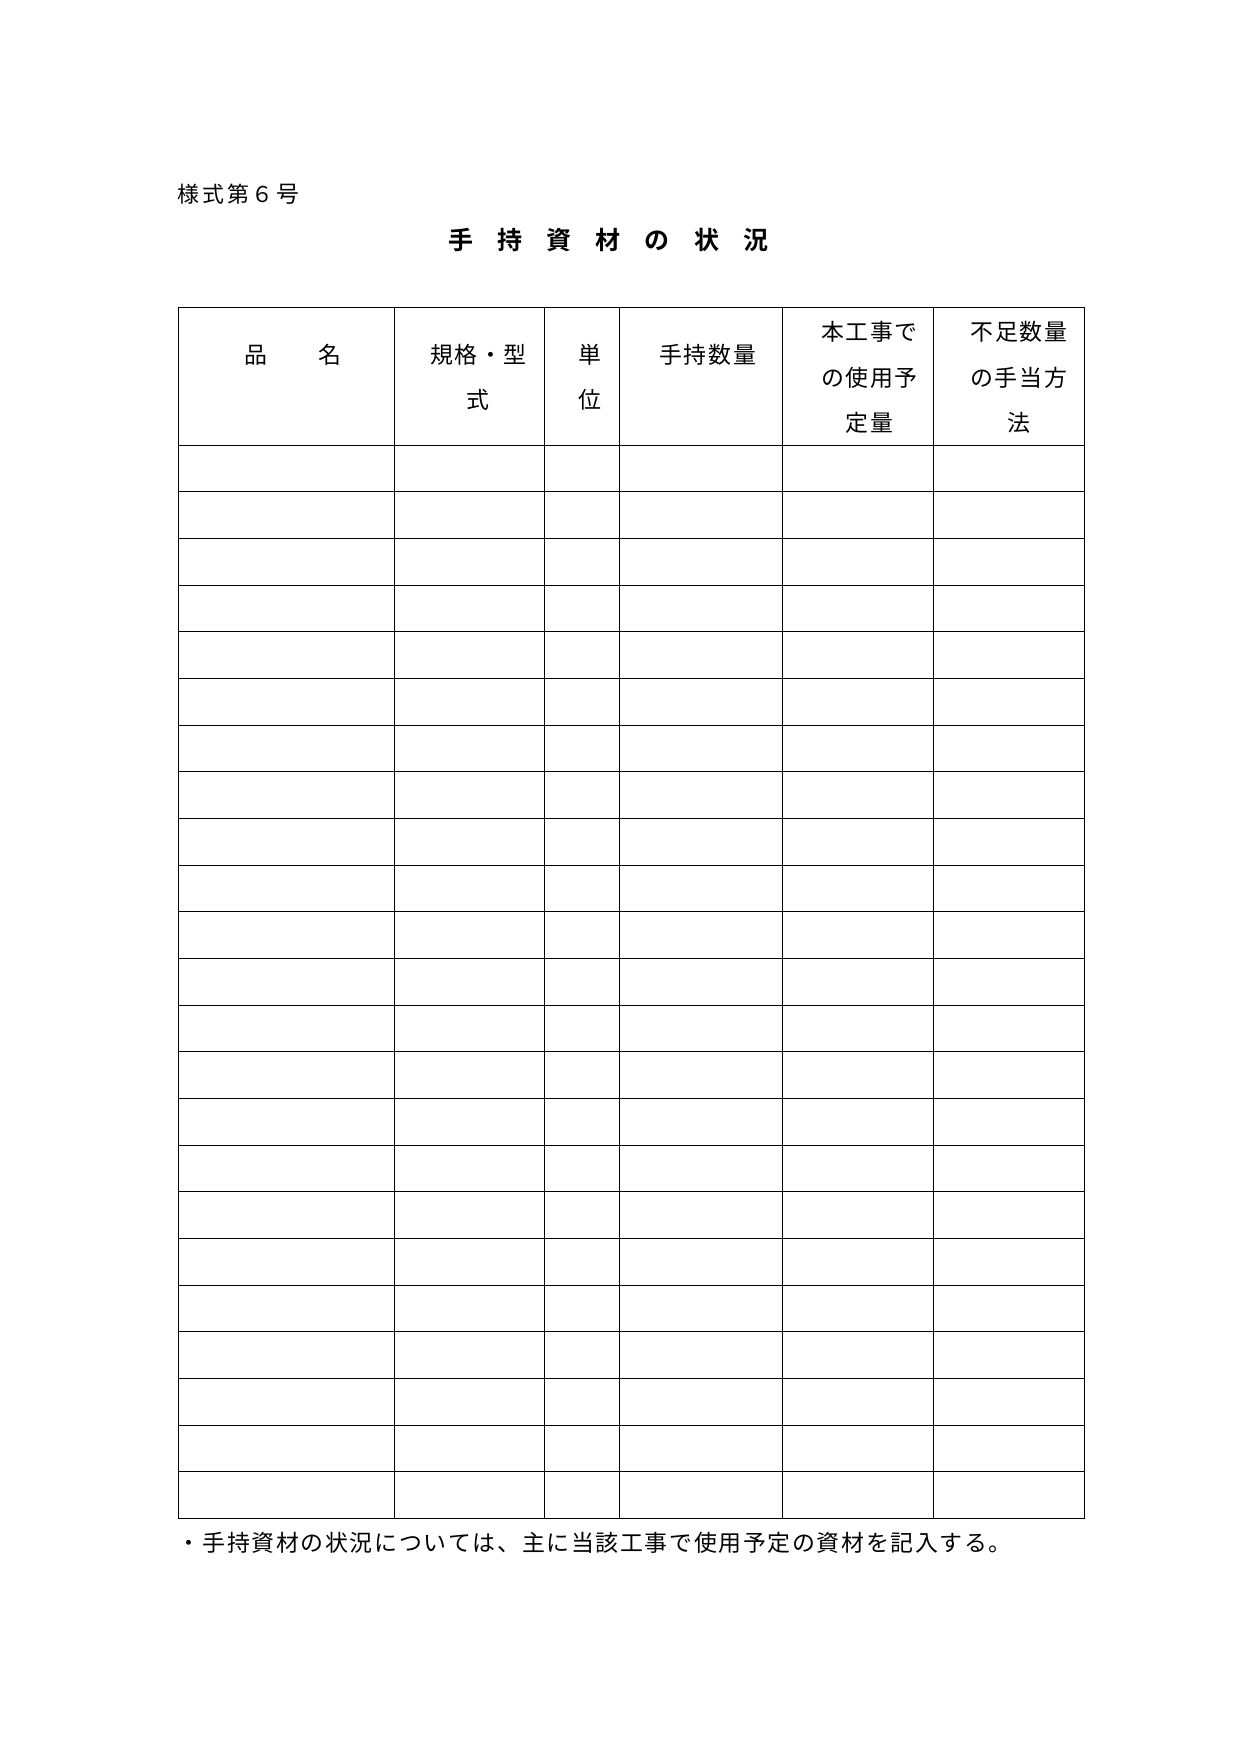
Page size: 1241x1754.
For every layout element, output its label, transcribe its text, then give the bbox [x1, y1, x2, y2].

table_cell [783, 866, 933, 911]
table_cell [620, 866, 782, 911]
table_cell [395, 912, 544, 958]
table_header 品 名 [179, 308, 394, 444]
table_cell [783, 586, 933, 631]
table_cell [179, 1052, 394, 1098]
table_cell [395, 1006, 544, 1051]
table_cell [545, 1426, 619, 1471]
table_cell [934, 1052, 1084, 1098]
table_cell [179, 1006, 394, 1051]
table_cell [620, 1472, 782, 1518]
table_cell [783, 959, 933, 1004]
table_cell [934, 632, 1084, 678]
table_cell [620, 1379, 782, 1424]
table_cell [545, 1379, 619, 1424]
table_cell [395, 819, 544, 864]
table_cell [179, 1239, 394, 1284]
table_cell [783, 912, 933, 958]
table_cell [179, 1472, 394, 1518]
table_cell [395, 959, 544, 1004]
table_cell [783, 772, 933, 818]
table_cell [545, 1099, 619, 1144]
table_cell [934, 492, 1084, 538]
table_cell [620, 726, 782, 771]
table_cell [620, 586, 782, 631]
table_cell [783, 1146, 933, 1191]
table_cell [545, 586, 619, 631]
table_cell [934, 1099, 1084, 1144]
table_cell [545, 1239, 619, 1284]
table_cell [783, 1052, 933, 1098]
table_cell [395, 866, 544, 911]
table_cell [179, 446, 394, 491]
table_cell [179, 1379, 394, 1424]
table_cell [179, 1192, 394, 1238]
table_cell [545, 959, 619, 1004]
table_cell [783, 679, 933, 724]
table_cell [395, 539, 544, 584]
table_cell [620, 1146, 782, 1191]
table_cell [783, 446, 933, 491]
table_header 不足数量の手当方法 [934, 308, 1084, 444]
table_cell [395, 772, 544, 818]
table_cell [934, 866, 1084, 911]
table_cell [179, 1146, 394, 1191]
table_cell [395, 586, 544, 631]
table_cell [395, 1426, 544, 1471]
table_header 単位 [545, 308, 619, 444]
table_cell [545, 679, 619, 724]
table_cell [783, 1006, 933, 1051]
table_header 規格・型式 [395, 308, 544, 444]
table_cell [545, 726, 619, 771]
table_cell [783, 1286, 933, 1331]
table_cell [395, 726, 544, 771]
table_cell [620, 959, 782, 1004]
table_cell [545, 539, 619, 584]
table_cell [179, 1099, 394, 1144]
table_cell [545, 1472, 619, 1518]
table_header 本工事での使用予定量 [783, 308, 933, 444]
table_cell [934, 819, 1084, 864]
table_cell [620, 912, 782, 958]
table_cell [620, 819, 782, 864]
table_cell [934, 539, 1084, 584]
text ・手持資材の状況については、主に当該工事で使用予定の資材を記入する。 [178, 1519, 1063, 1564]
table_cell [934, 1146, 1084, 1191]
table_cell [783, 1099, 933, 1144]
table_cell [934, 912, 1084, 958]
table_cell [620, 1286, 782, 1331]
table_cell [934, 726, 1084, 771]
table_cell [934, 1332, 1084, 1378]
table_cell [395, 1099, 544, 1144]
table_cell [620, 1052, 782, 1098]
table_cell [545, 1332, 619, 1378]
table_cell [620, 1239, 782, 1284]
table_cell [395, 1239, 544, 1284]
table_cell [179, 539, 394, 584]
table_cell [395, 632, 544, 678]
table_cell [179, 772, 394, 818]
table_cell [620, 1332, 782, 1378]
table_cell [783, 539, 933, 584]
table_cell [934, 1239, 1084, 1284]
table_cell [395, 1472, 544, 1518]
table_cell [934, 772, 1084, 818]
table_cell [545, 632, 619, 678]
table_cell [179, 959, 394, 1004]
table_cell [179, 586, 394, 631]
table_cell [179, 866, 394, 911]
table_cell [783, 492, 933, 538]
table_cell [783, 819, 933, 864]
table_cell [545, 772, 619, 818]
table_cell [934, 1286, 1084, 1331]
table_cell [545, 1052, 619, 1098]
table_cell [934, 1379, 1084, 1424]
table_cell [934, 1426, 1084, 1471]
table_cell [395, 1192, 544, 1238]
table_cell [545, 819, 619, 864]
table_cell [395, 1146, 544, 1191]
table_cell [934, 586, 1084, 631]
table_cell [783, 632, 933, 678]
table_cell [934, 446, 1084, 491]
table_cell [179, 912, 394, 958]
table_header 手持数量 [620, 308, 782, 444]
table_cell [395, 446, 544, 491]
table_cell [934, 959, 1084, 1004]
table_cell [783, 1239, 933, 1284]
table_cell [620, 492, 782, 538]
table_cell [395, 492, 544, 538]
table_cell [395, 1332, 544, 1378]
table_cell [179, 1426, 394, 1471]
table_cell [179, 492, 394, 538]
table_cell [620, 679, 782, 724]
table_cell [620, 446, 782, 491]
table_cell [934, 1192, 1084, 1238]
table_cell [545, 1286, 619, 1331]
table_cell [179, 632, 394, 678]
table_cell [620, 632, 782, 678]
table_cell [395, 1286, 544, 1331]
table_cell [395, 1379, 544, 1424]
table_cell [545, 866, 619, 911]
table_cell [545, 912, 619, 958]
text 様式第６号 [178, 170, 1063, 215]
table_cell [179, 819, 394, 864]
table_cell [620, 1192, 782, 1238]
table_cell [620, 1426, 782, 1471]
table_cell [934, 1006, 1084, 1051]
table_cell [179, 1286, 394, 1331]
table_cell [783, 1472, 933, 1518]
table_cell [783, 1332, 933, 1378]
table_cell [545, 1146, 619, 1191]
table_cell [179, 726, 394, 771]
table_cell [545, 1006, 619, 1051]
table_cell [620, 772, 782, 818]
table_cell [395, 679, 544, 724]
text 手持資材の状況 [178, 215, 1063, 261]
table_cell [783, 1426, 933, 1471]
table_cell [179, 679, 394, 724]
table_cell [545, 492, 619, 538]
table_cell [783, 1379, 933, 1424]
table_cell [620, 1006, 782, 1051]
table_cell [783, 726, 933, 771]
table_cell [545, 1192, 619, 1238]
table_cell [783, 1192, 933, 1238]
table_cell [179, 1332, 394, 1378]
table_cell [545, 446, 619, 491]
table_cell [934, 679, 1084, 724]
table_cell [620, 539, 782, 584]
table_cell [934, 1472, 1084, 1518]
table_cell [395, 1052, 544, 1098]
table_cell [620, 1099, 782, 1144]
